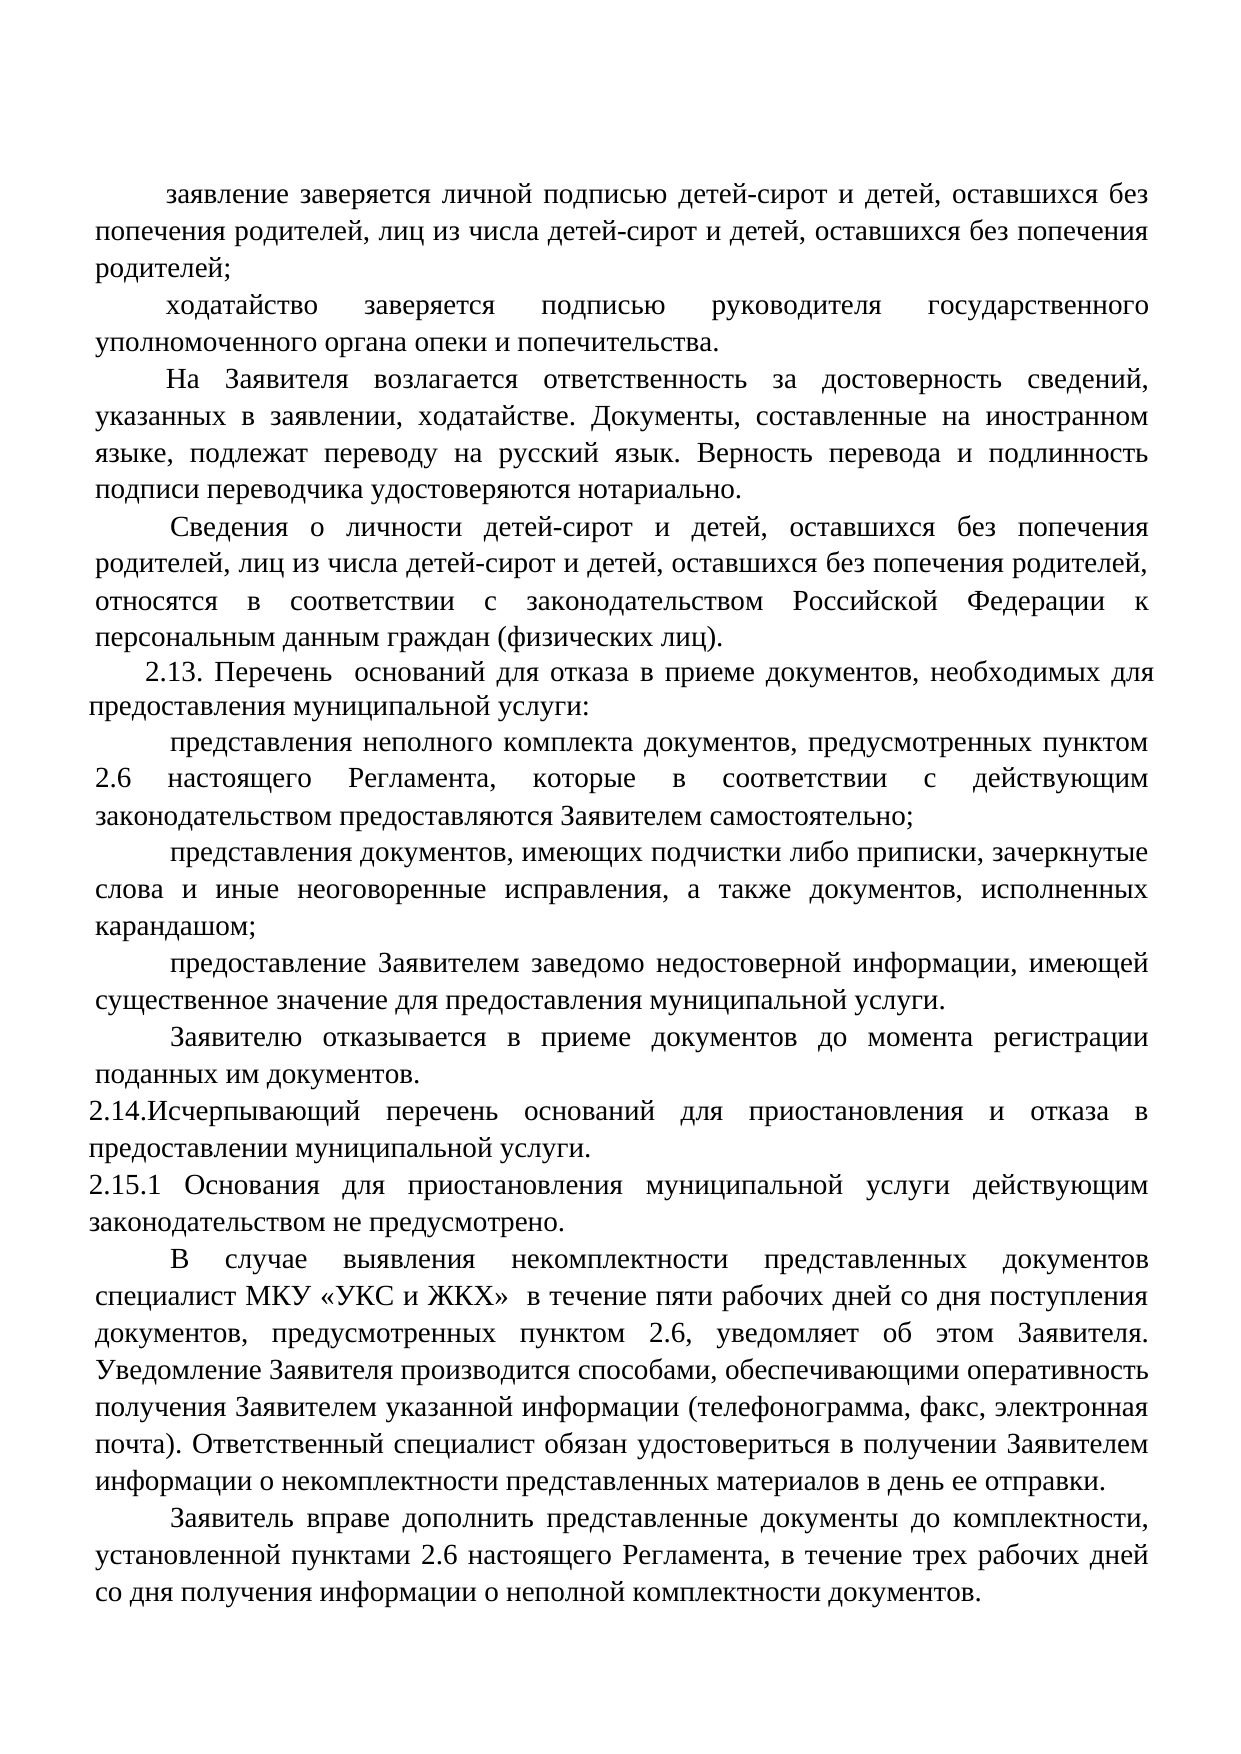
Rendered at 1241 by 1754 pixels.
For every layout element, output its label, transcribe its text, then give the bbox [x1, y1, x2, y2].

text представления документов, имеющих подчистки либо приписки, зачеркнутые слова и иные неоговоренные исправления, а также документов, исполненных карандашом; [95, 832, 1149, 943]
text 2.14.Исчерпывающий перечень оснований для приостановления и отказа в предоставлении муниципальной услуги. [88, 1091, 1149, 1165]
text представления неполного комплекта документов, предусмотренных пунктом 2.6 настоящего Регламента, которые в соответствии с действующим законодательством предоставляются Заявителем самостоятельно; [95, 721, 1149, 832]
text Заявитель вправе дополнить представленные документы до комплектности, установленной пунктами 2.6 настоящего Регламента, в течение трех рабочих дней со дня получения информации о неполной комплектности документов. [95, 1498, 1149, 1609]
text 2.13. Перечень оснований для отказа в приеме документов, необходимых для предоставления муниципальной услуги: [88, 654, 1156, 721]
text Заявителю отказывается в приеме документов до момента регистрации поданных им документов. [95, 1017, 1149, 1091]
text предоставление Заявителем заведомо недостоверной информации, имеющей существенное значение для предоставления муниципальной услуги. [95, 943, 1149, 1017]
text В случае выявления некомплектности представленных документов специалист МКУ «УКС и ЖКХ» в течение пяти рабочих дней со дня поступления документов, предусмотренных пунктом 2.6, уведомляет об этом Заявителя. Уведомление Заявителя производится способами, обеспечивающими оперативность получения Заявителем указанной информации (телефонограмма, факс, электронная почта). Ответственный специалист обязан удостовериться в получении Заявителем информации о некомплектности представленных материалов в день ее отправки. [95, 1239, 1149, 1498]
text Сведения о личности детей-сирот и детей, оставшихся без попечения родителей, лиц из числа детей-сирот и детей, оставшихся без попечения родителей, относятся в соответствии с законодательством Российской Федерации к персональным данным граждан (физических лиц). [95, 506, 1149, 654]
text ходатайство заверяется подписью руководителя государственного уполномоченного органа опеки и попечительства. [95, 284, 1149, 358]
text заявление заверяется личной подписью детей-сирот и детей, оставшихся без попечения родителей, лиц из числа детей-сирот и детей, оставшихся без попечения родителей; [95, 173, 1149, 284]
text 2.15.1 Основания для приостановления муниципальной услуги действующим законодательством не предусмотрено. [88, 1165, 1149, 1239]
text На Заявителя возлагается ответственность за достоверность сведений, указанных в заявлении, ходатайстве. Документы, составленные на иностранном языке, подлежат переводу на русский язык. Верность перевода и подлинность подписи переводчика удостоверяются нотариально. [95, 358, 1149, 506]
